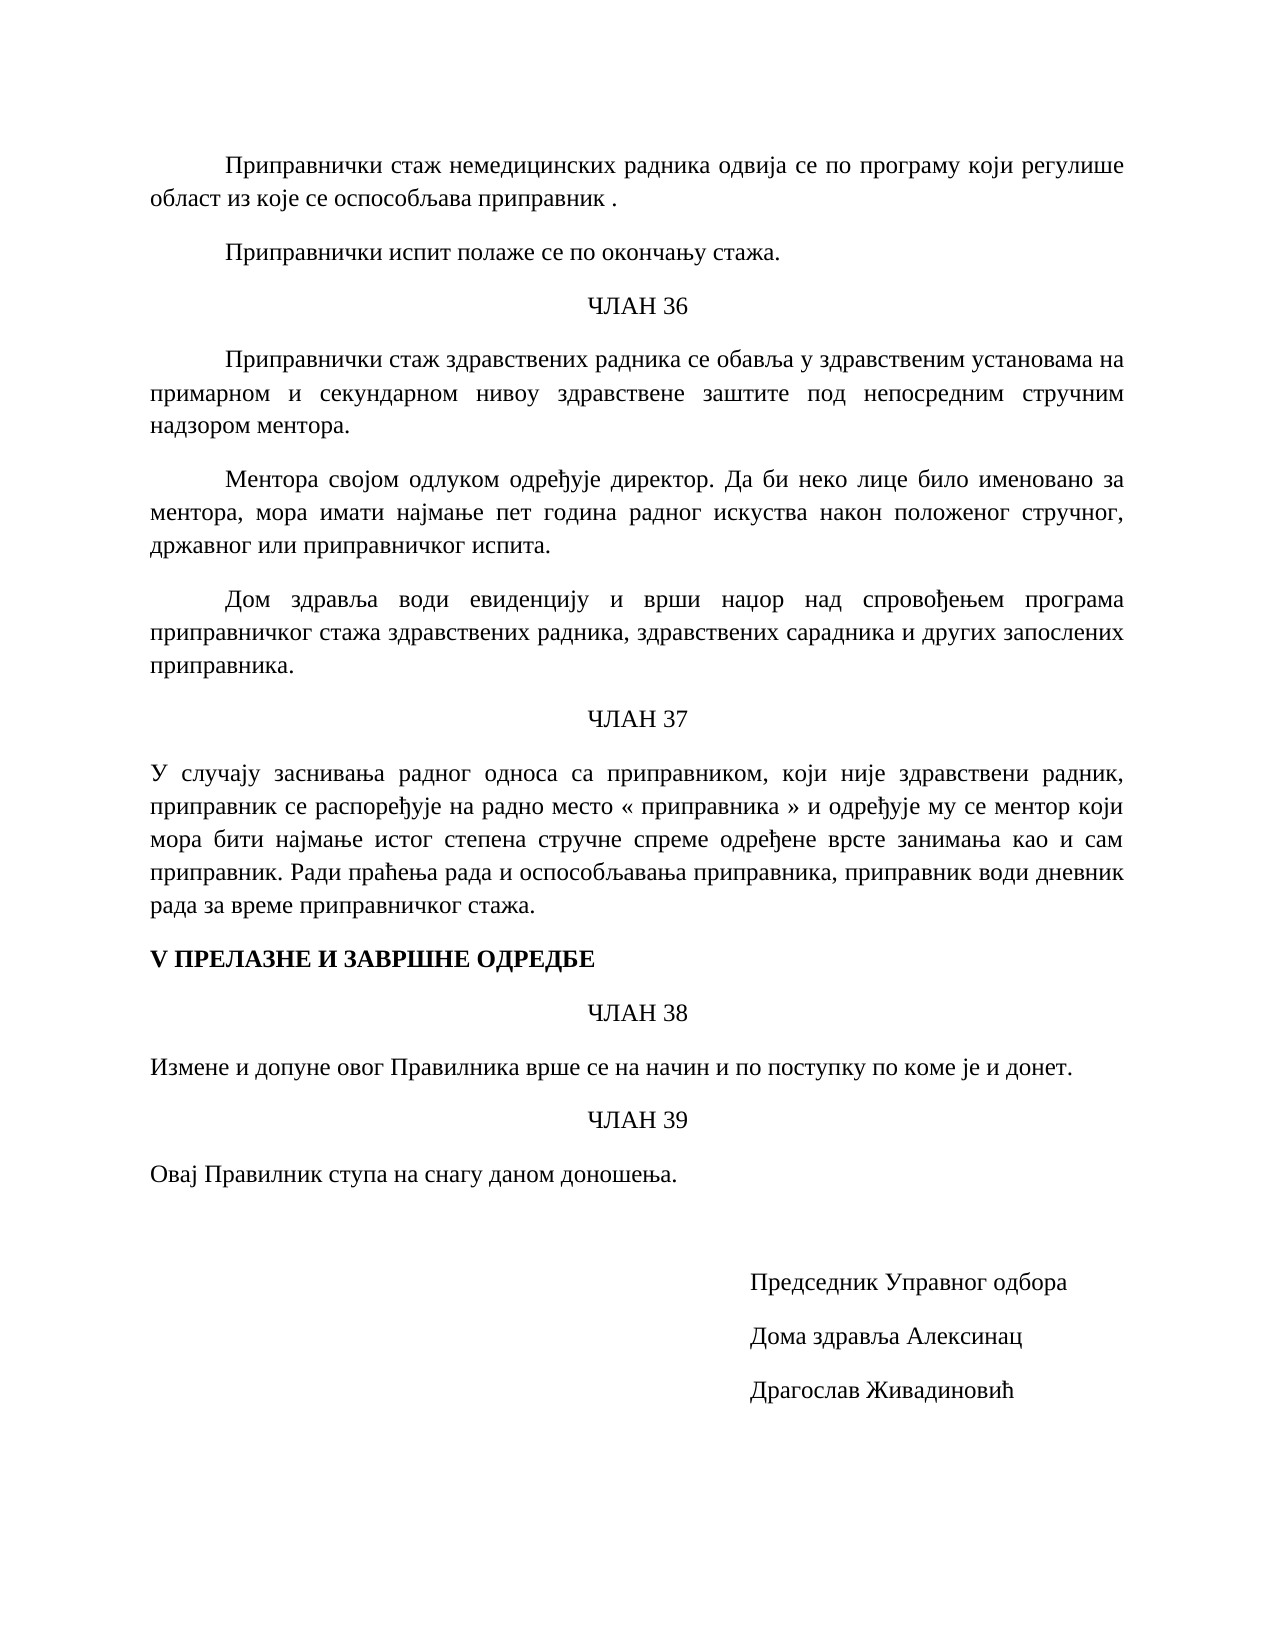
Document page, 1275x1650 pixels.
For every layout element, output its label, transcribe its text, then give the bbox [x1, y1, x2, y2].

text ЧЛАН 36 [150, 291, 1125, 319]
text Драгослав Живадиновић [150, 1375, 1125, 1404]
text ЧЛАН 39 [150, 1106, 1125, 1134]
text У случају заснивања радног односа са приправником, који није здравствени радник, приправник се распоређује на радно место « приправника » и одређује му се ментор који мора бити најмање истог степена стручне спреме одређене врсте занимања као и сам приправник. Ради праћења рада и оспособљавања приправника, приправник води дневник рада за време приправничког стажа. [150, 758, 1125, 919]
text Дом здравља води евиденцију и врши наџор над спровођењем програма приправничког стажа здравствених радника, здравствених сарадника и других запослених приправника. [150, 584, 1125, 679]
text Измене и допуне овог Правилника врше се на начин и по поступку по коме је и донет. [150, 1052, 1125, 1081]
text Ментора својом одлуком одређује директор. Да би неко лице било именовано за ментора, мора имати најмање пет година радног искуства након положеног стручног, државног или приправничког испита. [150, 464, 1125, 559]
text Приправнички испит полаже се по окончању стажа. [150, 237, 1125, 266]
text Приправнички стаж здравствених радника се обавља у здравственим установама на примарном и секундарном нивоу здравствене заштите под непосредним стручним надзором ментора. [150, 344, 1125, 439]
text Председник Управног одбора [150, 1267, 1125, 1296]
text Овај Правилник ступа на снагу даном доношења. [150, 1159, 1125, 1188]
text Дома здравља Алексинац [150, 1321, 1125, 1350]
text V ПРЕЛАЗНЕ И ЗАВРШНЕ ОДРЕДБЕ [150, 944, 1125, 973]
text ЧЛАН 38 [150, 998, 1125, 1027]
text Приправнички стаж немедицинских радника одвија се по програму који регулише област из које се оспособљава приправник . [150, 150, 1125, 212]
text ЧЛАН 37 [150, 704, 1125, 733]
